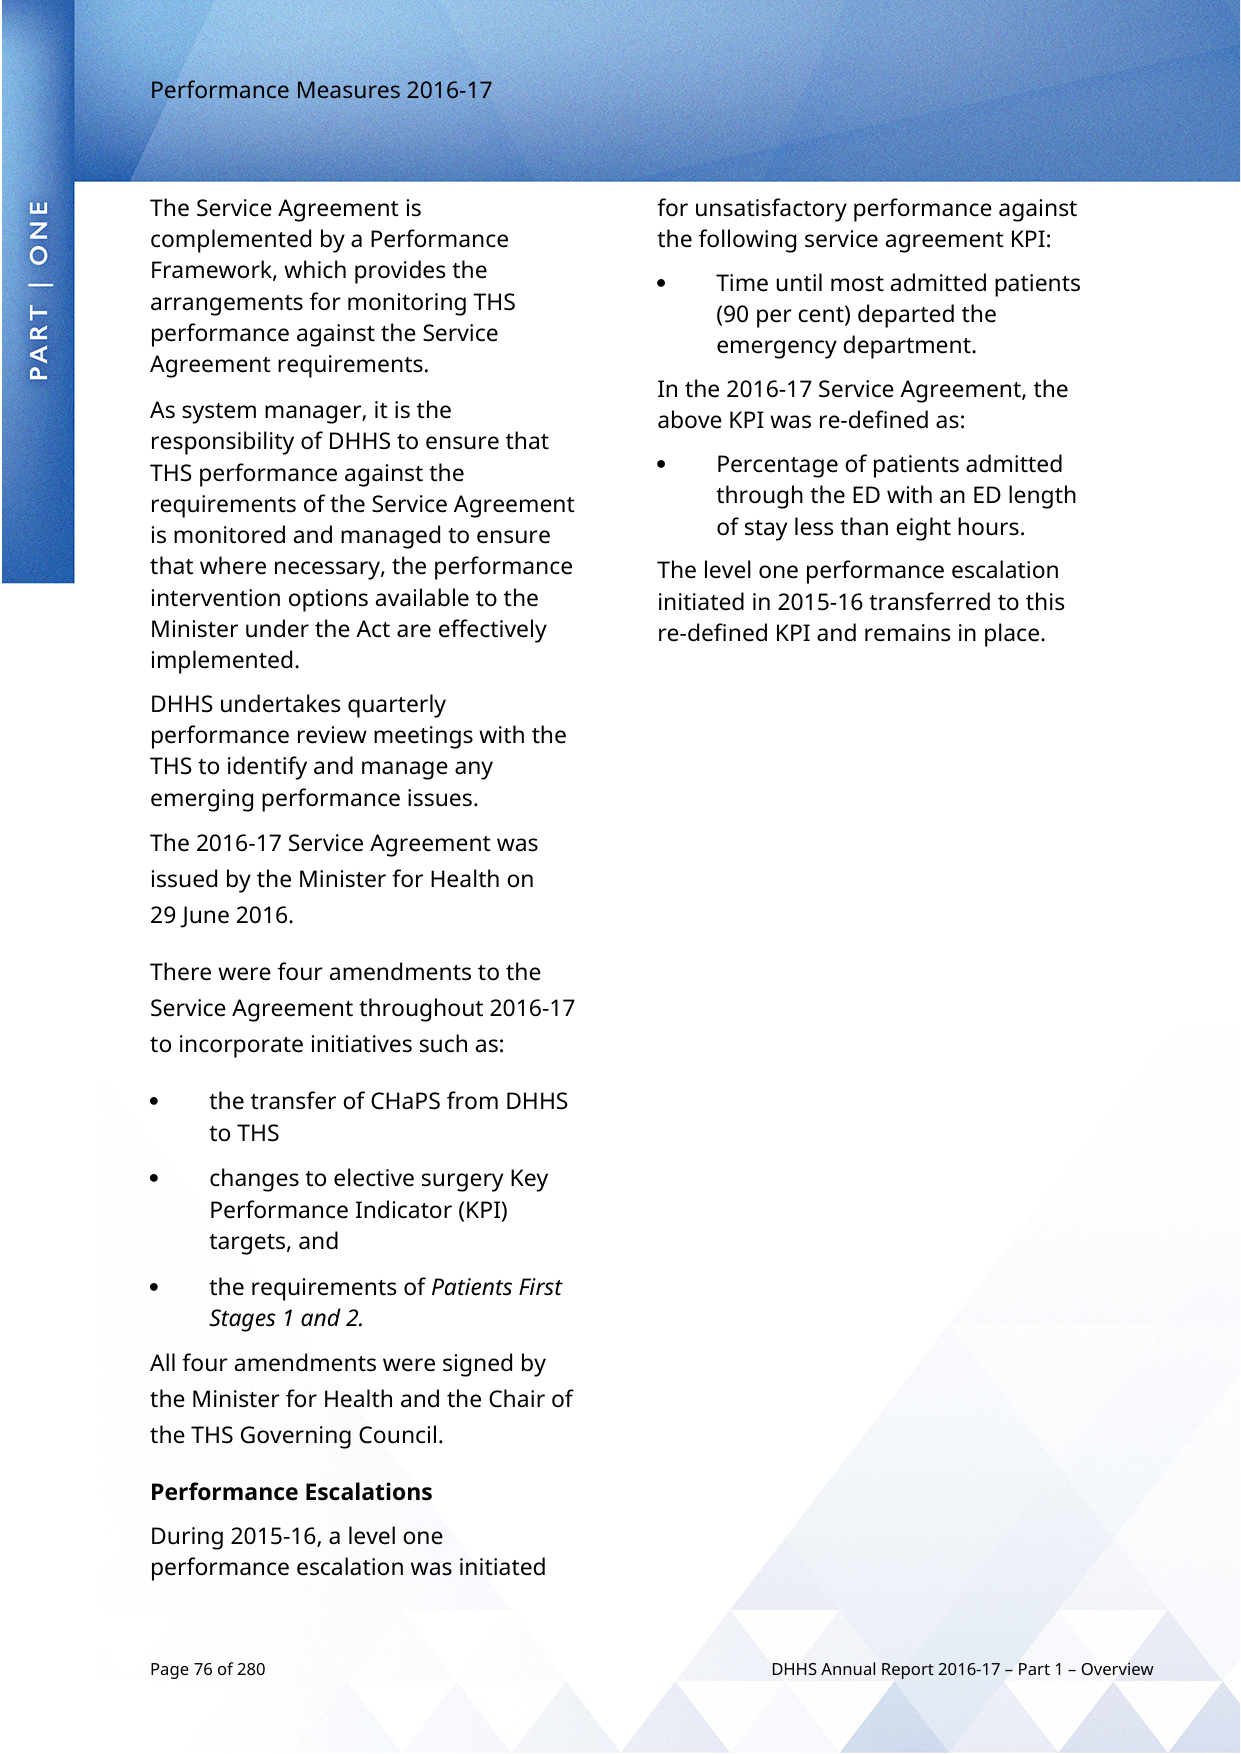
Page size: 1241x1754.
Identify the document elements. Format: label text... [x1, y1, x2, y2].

text The 2016-17 Service Agreement was issued by the Minister for Health on 29 June 2016. [150, 827, 583, 931]
text During 2015-16, a level one performance escalation was initiated for unsatisfactory performance against the following service agreement KPI: [657, 192, 1090, 254]
list changes to elective surgery Key Performance Indicator (KPI) targets, and [150, 1162, 583, 1256]
text The Service Agreement is complemented by a Performance Framework, which provides the arrangements for monitoring THS performance against the Service Agreement requirements. [150, 192, 583, 379]
text During 2015-16, a level one performance escalation was initiated for unsatisfactory performance against the following service agreement KPI: [150, 1519, 583, 1582]
list the requirements of Patients First Stages 1 and 2. [150, 1270, 583, 1333]
text All four amendments were signed by the Minister for Health and the Chair of the THS Governing Council. [150, 1347, 583, 1450]
list the transfer of CHaPS from DHHS to THS [150, 1085, 583, 1147]
text Performance Escalations [150, 1476, 583, 1507]
text The level one performance escalation initiated in 2015-16 transferred to this re-defined KPI and remains in place. [657, 554, 1090, 648]
text In the 2016-17 Service Agreement, the above KPI was re-defined as: [657, 373, 1090, 436]
list Time until most admitted patients (90 per cent) departed the emergency department. [657, 267, 1090, 361]
list Percentage of patients admitted through the ED with an ED length of stay less than eight hours. [657, 448, 1090, 542]
picture [2, 0, 1241, 1753]
text DHHS undertakes quarterly performance review meetings with the THS to identify and manage any emerging performance issues. [150, 688, 583, 813]
text There were four amendments to the Service Agreement throughout 2016-17 to incorporate initiatives such as: [150, 956, 583, 1059]
text As system manager, it is the responsibility of DHHS to ensure that THS performance against the requirements of the Service Agreement is monitored and managed to ensure that where necessary, the performance intervention options available to the Minister under the Act are effectively implemented. [150, 394, 583, 675]
